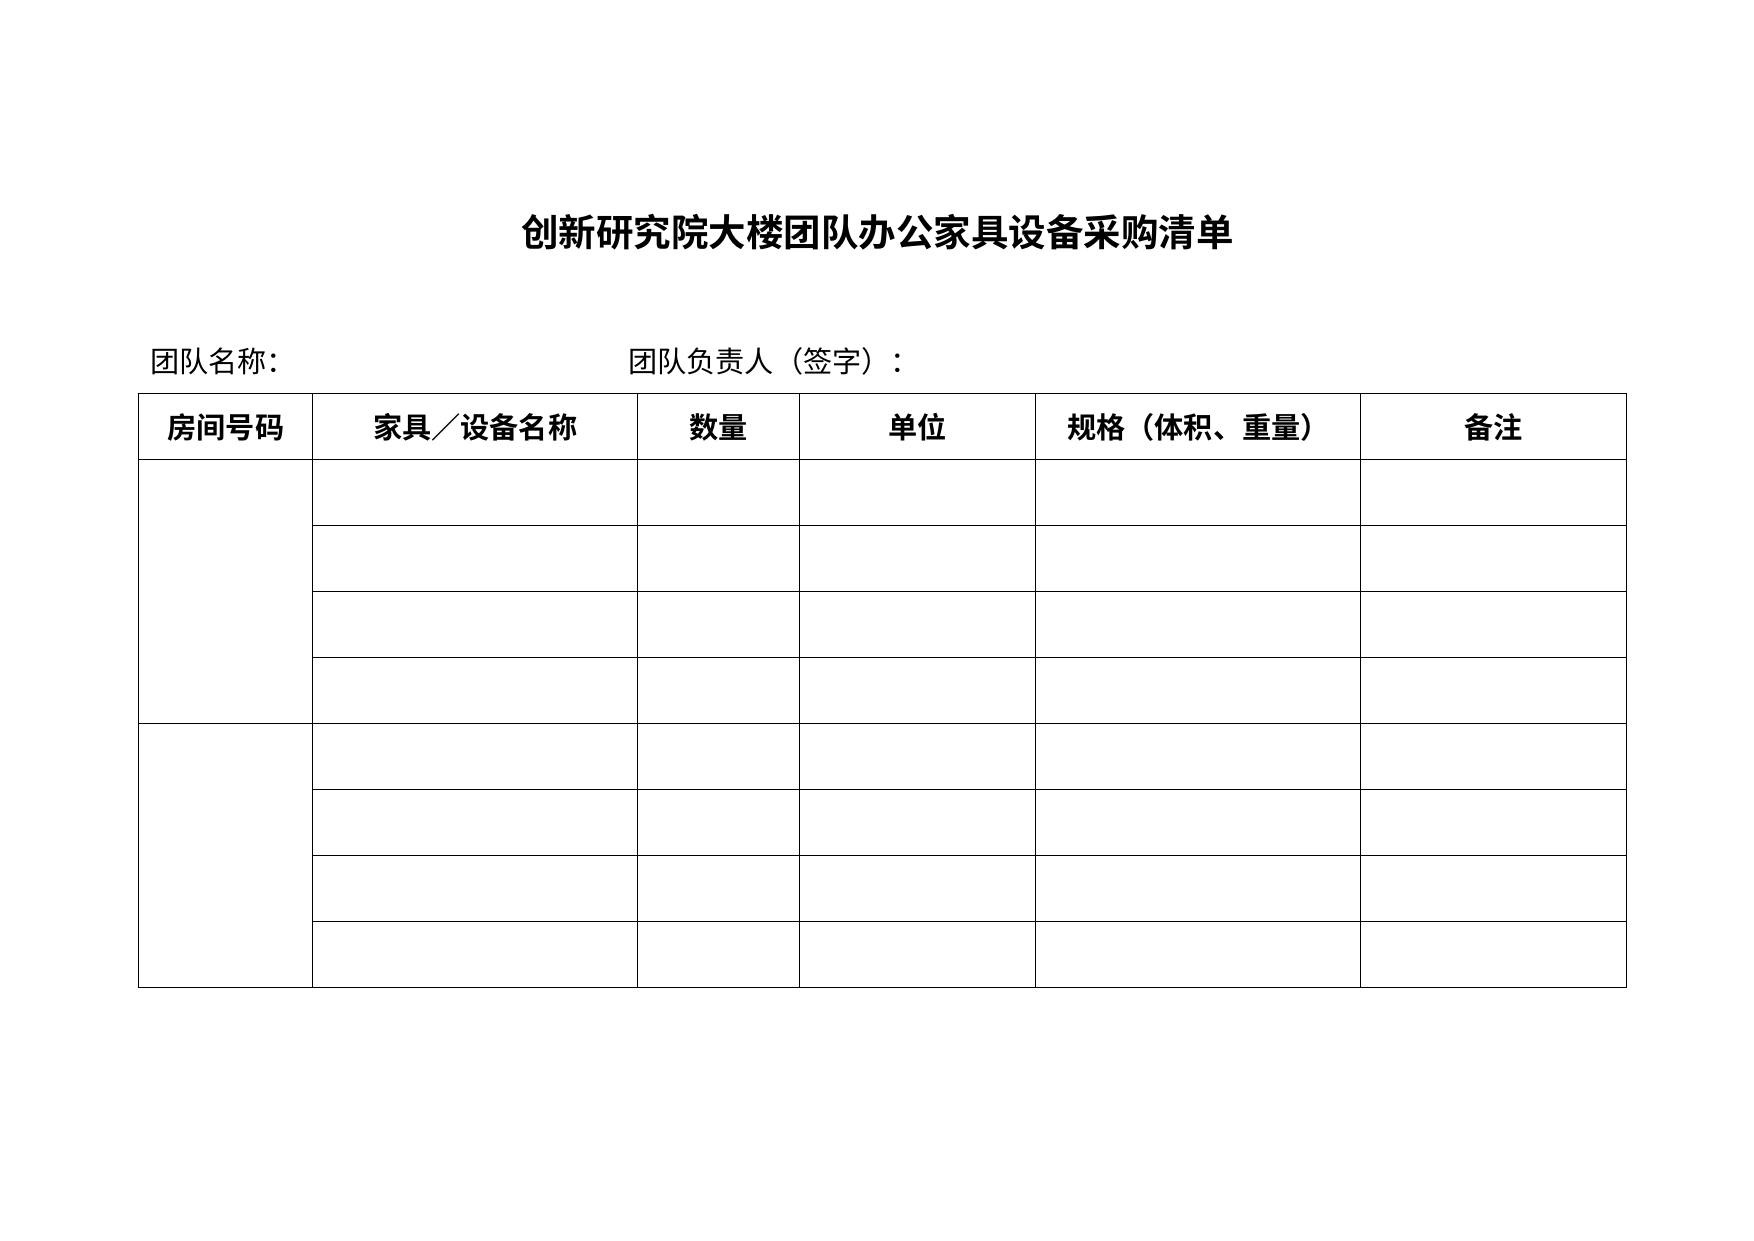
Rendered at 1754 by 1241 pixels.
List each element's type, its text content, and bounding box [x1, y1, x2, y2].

table_cell [638, 592, 799, 657]
table_cell [313, 658, 637, 723]
table_cell [313, 460, 637, 525]
table_cell [800, 460, 1035, 525]
table_cell [139, 724, 312, 987]
table_cell [1036, 790, 1360, 855]
table_cell [313, 856, 637, 921]
text 团队名称： 团队负责人（签字）： [150, 328, 1604, 393]
table_cell [1036, 526, 1360, 591]
table_cell [1361, 526, 1626, 591]
table_cell [313, 922, 637, 987]
table_cell [800, 790, 1035, 855]
table_cell [1036, 592, 1360, 657]
table_cell [638, 724, 799, 789]
table_cell [1036, 658, 1360, 723]
table_cell [313, 790, 637, 855]
table_cell [638, 922, 799, 987]
table_cell [313, 724, 637, 789]
table_cell [800, 724, 1035, 789]
table_cell [1036, 460, 1360, 525]
table_cell [638, 856, 799, 921]
text 创新研究院大楼团队办公家具设备采购清单 [150, 198, 1604, 263]
table_cell [1036, 856, 1360, 921]
table_cell [1036, 724, 1360, 789]
table_cell [800, 592, 1035, 657]
table_cell [800, 658, 1035, 723]
table_cell [638, 460, 799, 525]
table_header 家具∕设备名称 [313, 394, 637, 459]
table_cell [1361, 460, 1626, 525]
table_cell [800, 856, 1035, 921]
table_cell [638, 526, 799, 591]
table_cell [1361, 592, 1626, 657]
table_cell [1361, 724, 1626, 789]
table_cell [800, 922, 1035, 987]
table_cell [139, 460, 312, 723]
table_cell [638, 658, 799, 723]
table_cell [638, 790, 799, 855]
table_cell [1361, 856, 1626, 921]
table_header 规格（体积、重量） [1036, 394, 1360, 459]
table_cell [800, 526, 1035, 591]
table_cell [1361, 658, 1626, 723]
table_cell [1361, 922, 1626, 987]
table_cell [1036, 922, 1360, 987]
table_header 房间号码 [139, 394, 312, 459]
table_cell [313, 592, 637, 657]
table_header 备注 [1361, 394, 1626, 459]
table_header 数量 [638, 394, 799, 459]
table_cell [1361, 790, 1626, 855]
table_header 单位 [800, 394, 1035, 459]
table_cell [313, 526, 637, 591]
